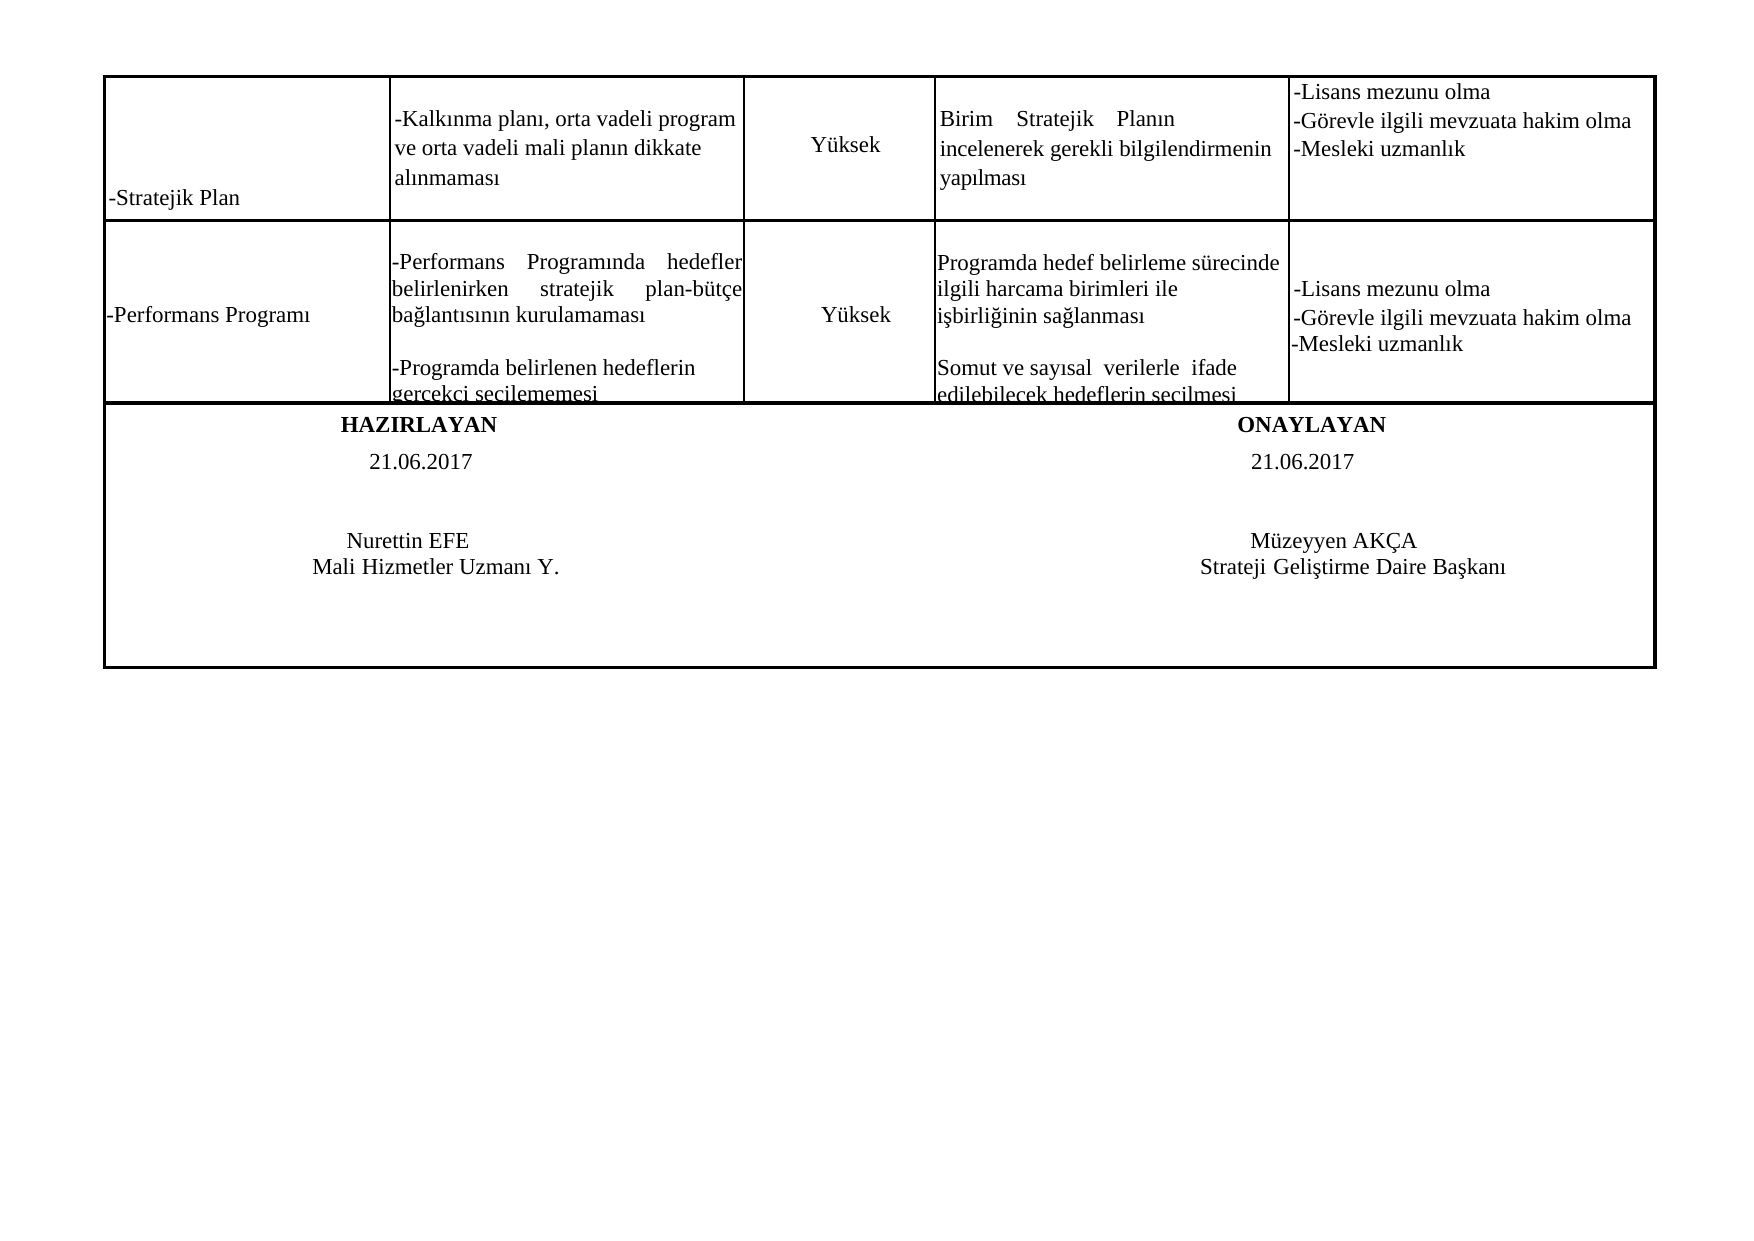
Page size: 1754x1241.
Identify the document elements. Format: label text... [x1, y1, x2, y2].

table_cell -Lisans mezunu olma -Görevle ilgili mevzuata hakim olma -Mesleki uzmanlık [1290, 222, 1653, 401]
table_cell Programda hedef belirleme sürecinde ilgili harcama birimleri ile işbirliğinin sağlanması Somut ve sayısal verilerle ifade edilebilecek hedeflerin seçilmesi [936, 222, 1288, 401]
table_cell -Stratejik Plan [106, 78, 389, 218]
table_cell -Performans Programı [106, 222, 389, 401]
table_cell -Performans Programında hedefler belirlenirken stratejik plan-bütçe bağlantısının kurulamaması -Programda belirlenen hedeflerin gerçekçi seçilememesi [391, 222, 743, 401]
table_cell Birim Stratejik Planın incelenerek gerekli bilgilendirmenin yapılması [936, 78, 1288, 218]
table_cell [1290, 78, 1653, 218]
table_cell Yüksek [745, 78, 934, 218]
table_cell -Kalkınma planı, orta vadeli program ve orta vadeli mali planın dikkate alınmaması [391, 78, 743, 218]
table_cell Yüksek [745, 222, 934, 401]
table_cell HAZIRLAYAN ONAYLAYAN 21.06.2017 21.06.2017 Nurettin EFE Müzeyyen AKÇA Mali Hizmetler Uzmanı Y. Strateji Geliştirme Daire Başkanı [106, 405, 1653, 666]
